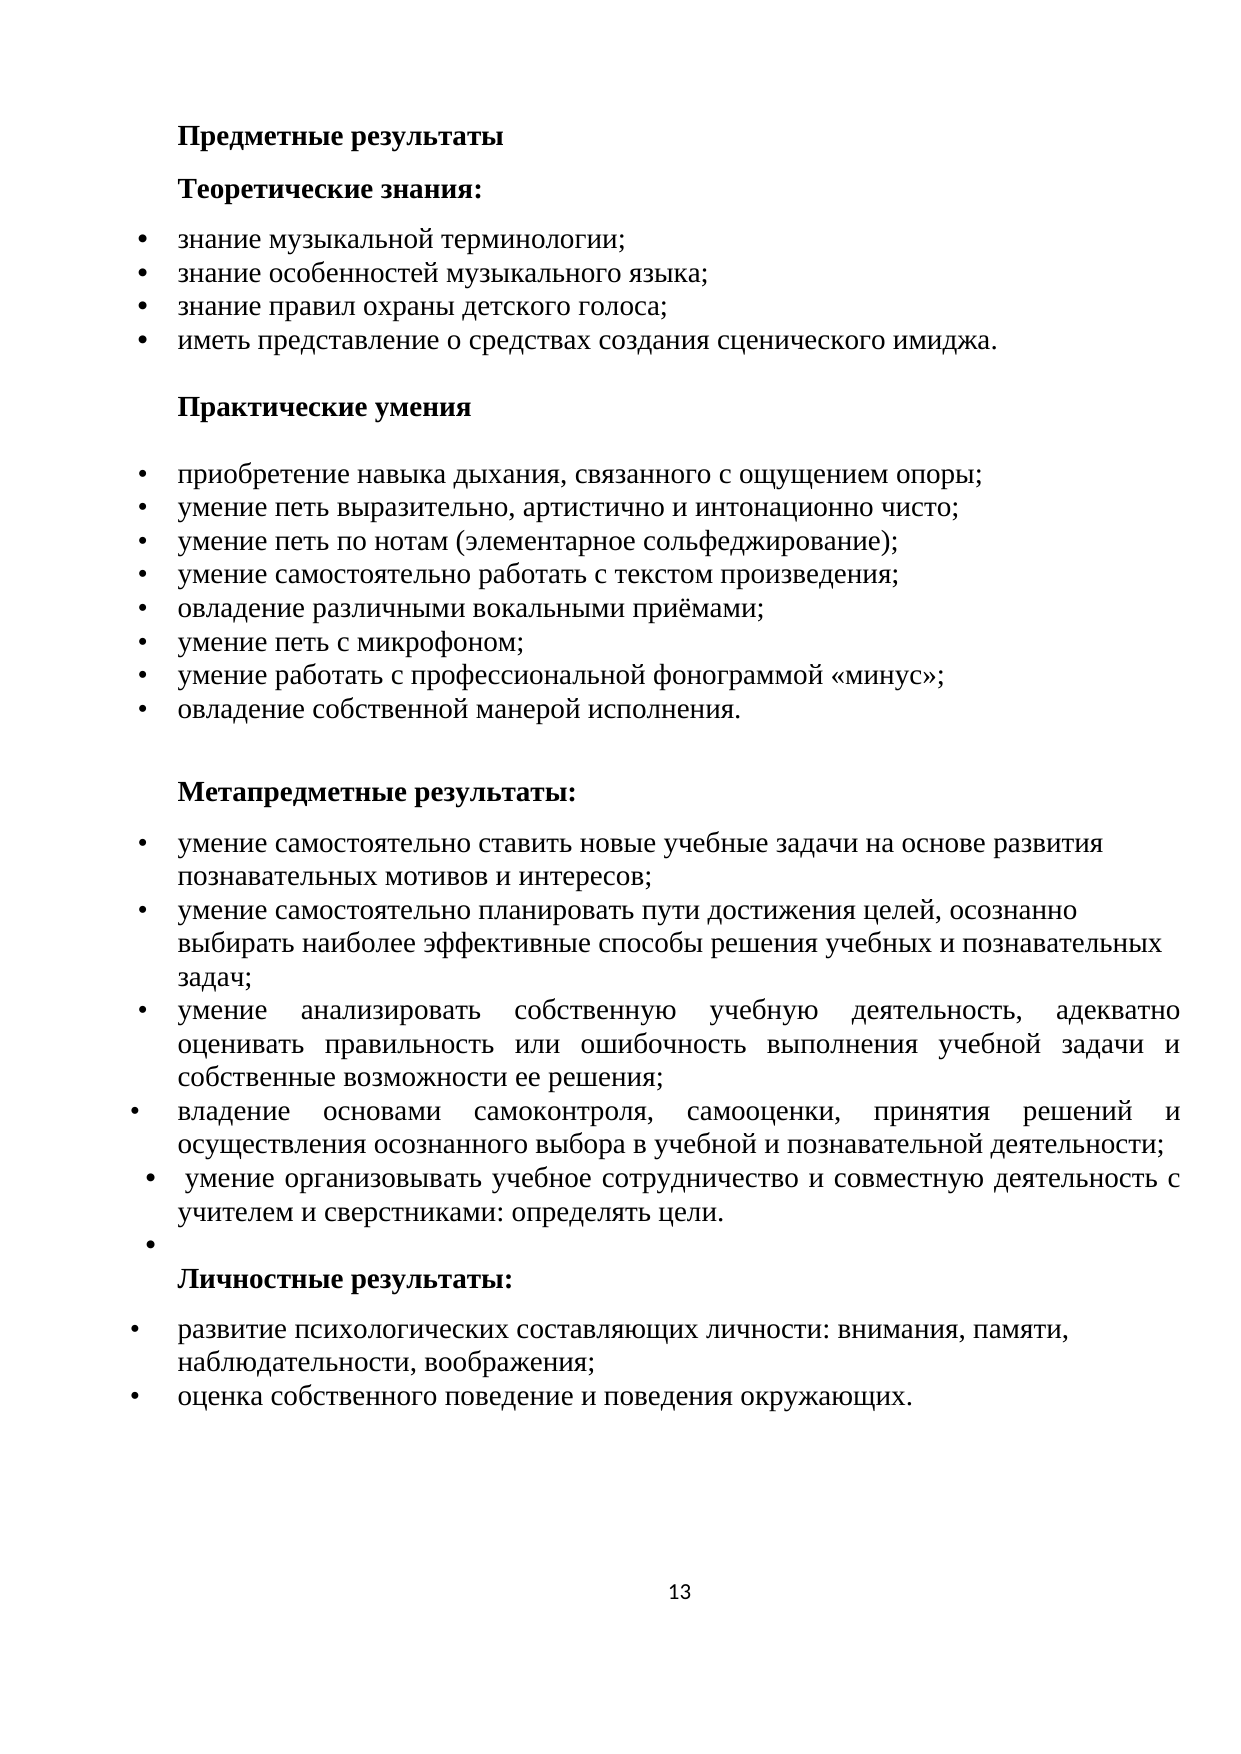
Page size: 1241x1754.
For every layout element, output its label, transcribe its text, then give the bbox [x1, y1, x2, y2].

list умение самостоятельно ставить новые учебные задачи на основе развития познавательных мотивов и интересов; [148, 825, 1181, 892]
list приобретение навыка дыхания, связанного с ощущением опоры; [148, 456, 1181, 489]
list иметь представление о средствах создания сценического имиджа. [148, 322, 1181, 355]
list знание правил охраны детского голоса; [148, 288, 1181, 322]
text Теоретические знания: [177, 171, 1181, 204]
text Предметные результаты [177, 118, 1181, 152]
list умение петь с микрофоном; [148, 624, 1181, 657]
list оценка собственного поведение и поведения окружающих. [140, 1378, 1181, 1412]
list умение анализировать собственную учебную деятельность, адекватно оценивать правильность или ошибочность выполнения учебной задачи и собственные возможности ее решения; [148, 992, 1181, 1093]
list овладение различными вокальными приёмами; [148, 590, 1181, 624]
list умение петь по нотам (элементарное сольфеджирование); [148, 523, 1181, 557]
text Метапредметные результаты: [177, 774, 1181, 808]
list умение самостоятельно планировать пути достижения целей, осознанно выбирать наиболее эффективные способы решения учебных и познавательных задач; [148, 892, 1181, 992]
list умение работать с профессиональной фонограммой «минус»; [148, 657, 1181, 691]
list владение основами самоконтроля, самооценки, принятия решений и осуществления осознанного выбора в учебной и познавательной деятельности; [140, 1093, 1181, 1160]
text Практические умения [177, 389, 1181, 422]
list развитие психологических составляющих личности: внимания, памяти, наблюдательности, воображения; [140, 1311, 1181, 1378]
list умение самостоятельно работать с текстом произведения; [148, 557, 1181, 590]
list умение петь выразительно, артистично и интонационно чисто; [148, 489, 1181, 523]
list знание музыкальной терминологии; [148, 221, 1181, 255]
list умение организовывать учебное сотрудничество и совместную деятельность с учителем и сверстниками: определять цели. [156, 1160, 1181, 1227]
list овладение собственной манерой исполнения. [148, 691, 1181, 724]
list знание особенностей музыкального языка; [148, 255, 1181, 288]
text Личностные результаты: [177, 1261, 1181, 1294]
